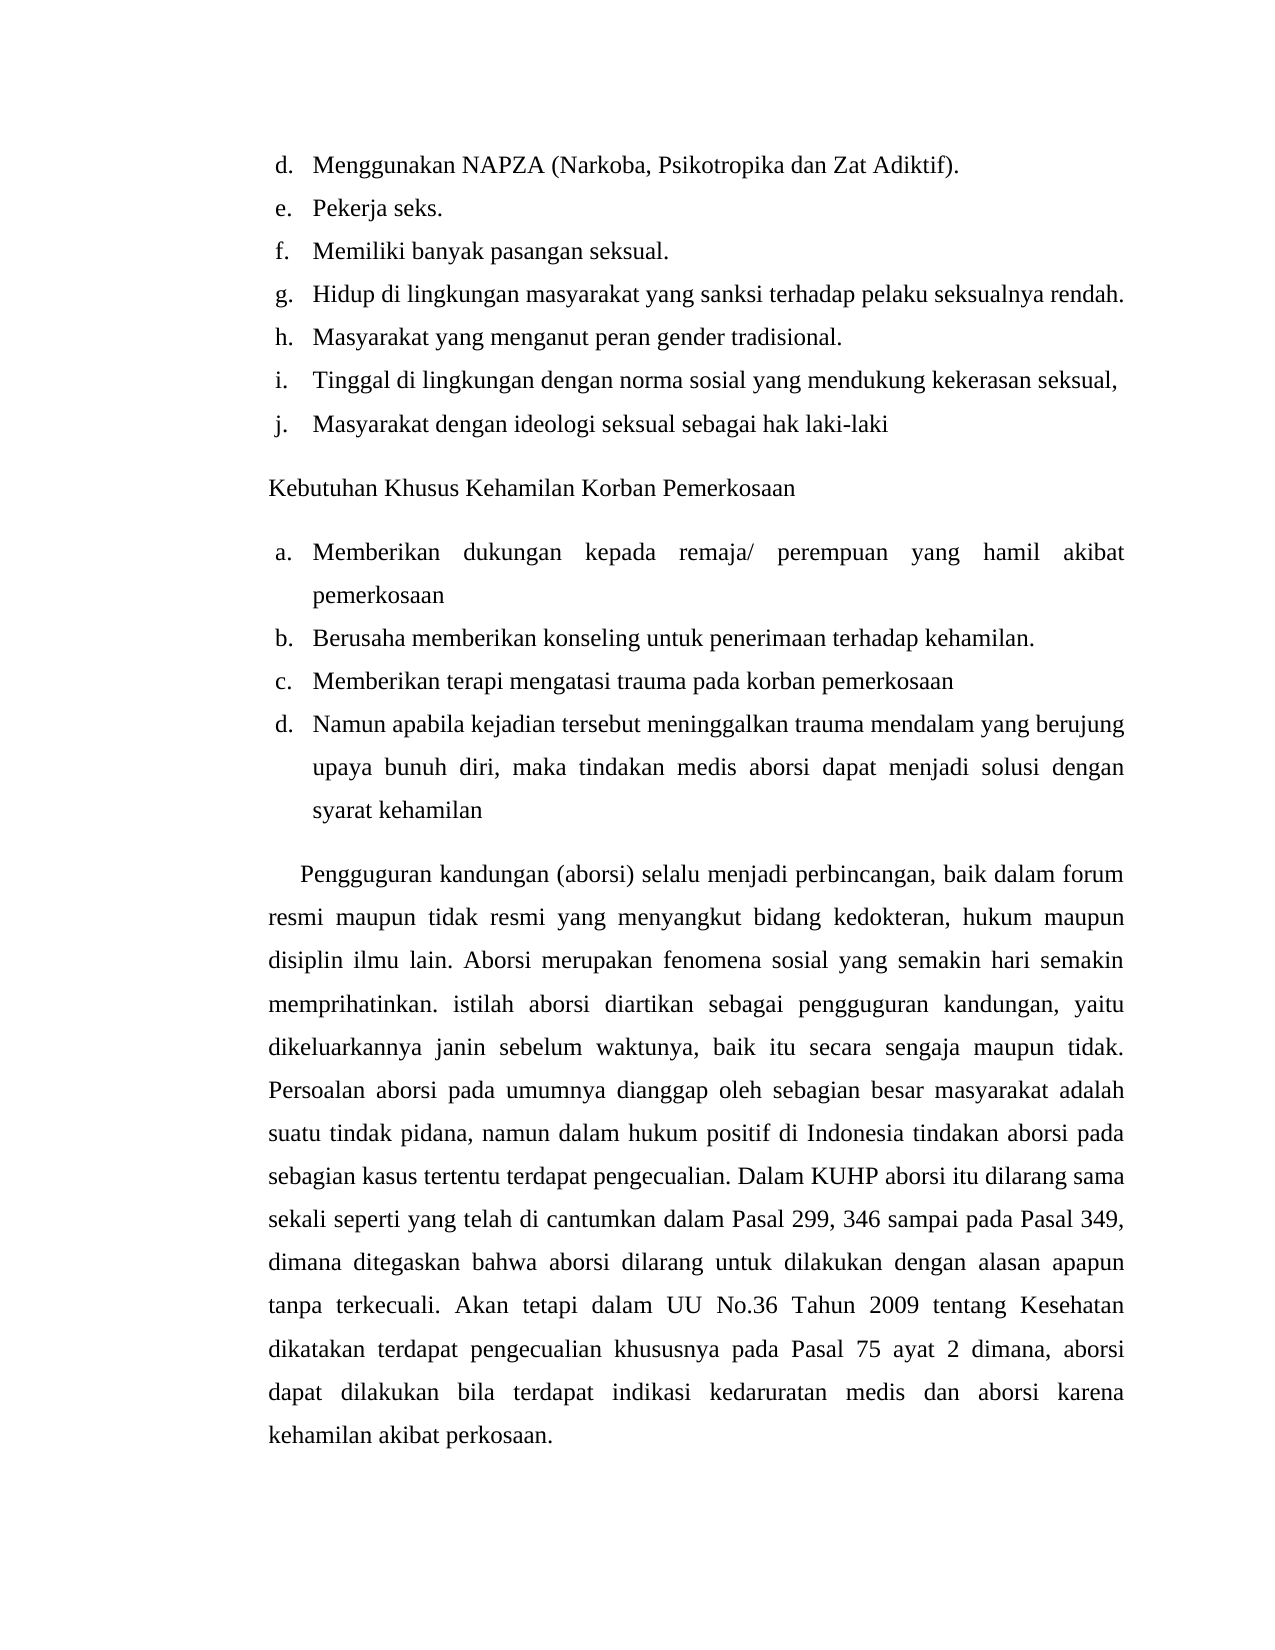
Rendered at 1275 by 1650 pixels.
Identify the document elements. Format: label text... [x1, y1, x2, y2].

list Masyarakat dengan ideologi seksual sebagai hak laki-laki [275, 409, 1125, 437]
text Kebutuhan Khusus Kehamilan Korban Pemerkosaan [268, 473, 1125, 501]
list Memberikan dukungan kepada remaja/ perempuan yang hamil akibat pemerkosaan [275, 537, 1125, 608]
list Pekerja seks. [275, 193, 1125, 222]
list Berusaha memberikan konseling untuk penerimaan terhadap kehamilan. [275, 623, 1125, 652]
list Hidup di lingkungan masyarakat yang sanksi terhadap pelaku seksualnya rendah. [275, 279, 1125, 308]
text Pengguguran kandungan (aborsi) selalu menjadi perbincangan, baik dalam forum resmi maupun tidak resmi yang menyangkut bidang kedokteran, hukum maupun disiplin ilmu lain. Aborsi merupakan fenomena sosial yang semakin hari semakin memprihatinkan. istilah aborsi diartikan sebagai pengguguran kandungan, yaitu dikeluarkannya janin sebelum waktunya, baik itu secara sengaja maupun tidak. Persoalan aborsi pada umumnya dianggap oleh sebagian besar masyarakat adalah suatu tindak pidana, namun dalam hukum positif di Indonesia tindakan aborsi pada sebagian kasus tertentu terdapat pengecualian. Dalam KUHP aborsi itu dilarang sama sekali seperti yang telah di cantumkan dalam Pasal 299, 346 sampai pada Pasal 349, dimana ditegaskan bahwa aborsi dilarang untuk dilakukan dengan alasan apapun tanpa terkecuali. Akan tetapi dalam UU No.36 Tahun 2009 tentang Kesehatan dikatakan terdapat pengecualian khususnya pada Pasal 75 ayat 2 dimana, aborsi dapat dilakukan bila terdapat indikasi kedaruratan medis dan aborsi karena kehamilan akibat perkosaan. [268, 859, 1125, 1449]
list Memiliki banyak pasangan seksual. [275, 236, 1125, 265]
list Tinggal di lingkungan dengan norma sosial yang mendukung kekerasan seksual, [275, 366, 1125, 394]
list Memberikan terapi mengatasi trauma pada korban pemerkosaan [275, 666, 1125, 695]
list Masyarakat yang menganut peran gender tradisional. [275, 322, 1125, 351]
list Menggunakan NAPZA (Narkoba, Psikotropika dan Zat Adiktif). [275, 150, 1125, 179]
list Namun apabila kejadian tersebut meninggalkan trauma mendalam yang berujung upaya bunuh diri, maka tindakan medis aborsi dapat menjadi solusi dengan syarat kehamilan [275, 709, 1125, 824]
